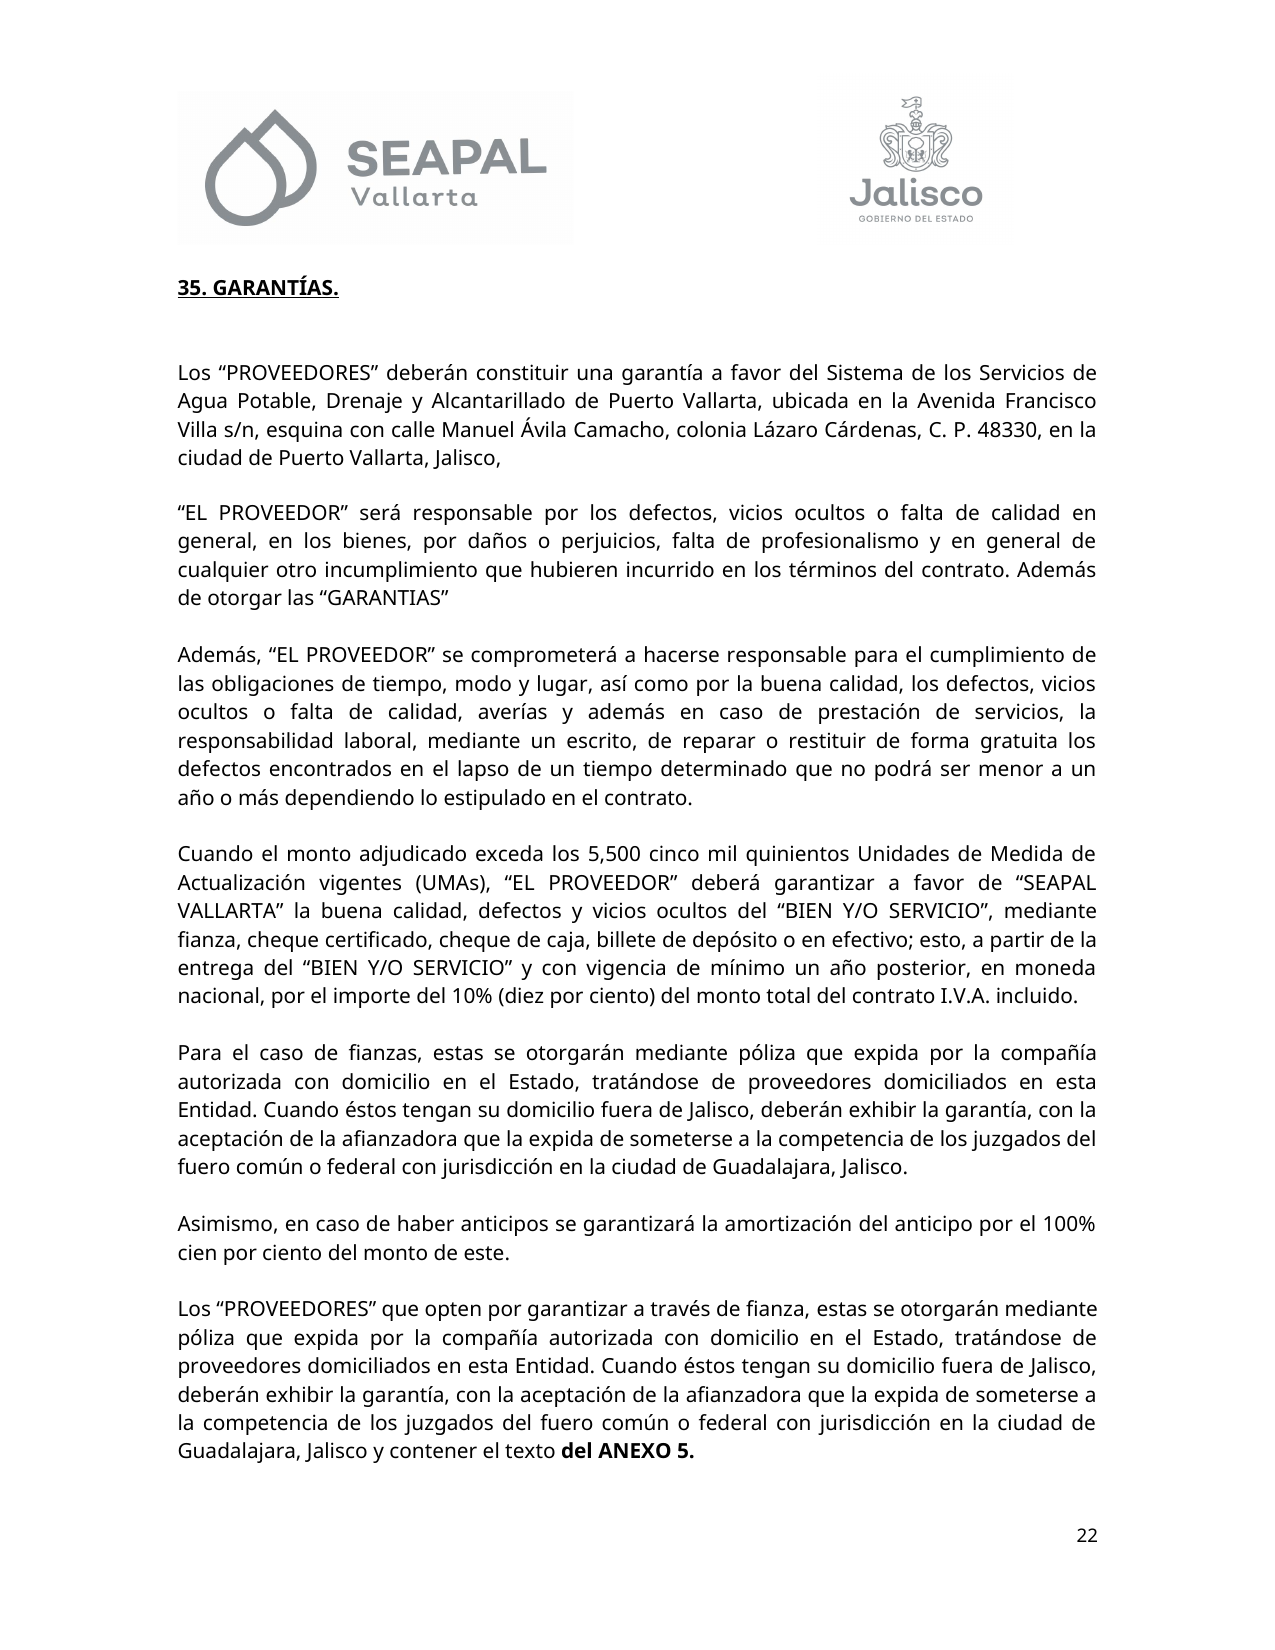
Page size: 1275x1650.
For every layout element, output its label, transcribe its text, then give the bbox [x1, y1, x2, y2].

picture [817, 73, 1015, 245]
text Los “PROVEEDORES” que opten por garantizar a través de fianza, estas se otorgarán mediante póliza que expida por la compañía autorizada con domicilio en el Estado, tratándose de proveedores domiciliados en esta Entidad. Cuando éstos tengan su domicilio fuera de Jalisco, deberán exhibir la garantía, con la aceptación de la afianzadora que la expida de someterse a la competencia de los juzgados del fuero común o federal con jurisdicción en la ciudad de Guadalajara, Jalisco y contener el texto del ANEXO 5. [177, 1294, 1098, 1465]
text Los “PROVEEDORES” deberán constituir una garantía a favor del Sistema de los Servicios de Agua Potable, Drenaje y Alcantarillado de Puerto Vallarta, ubicada en la Avenida Francisco Villa s/n, esquina con calle Manuel Ávila Camacho, colonia Lázaro Cárdenas, C. P. 48330, en la ciudad de Puerto Vallarta, Jalisco, [177, 358, 1098, 472]
text Para el caso de fianzas, estas se otorgarán mediante póliza que expida por la compañía autorizada con domicilio en el Estado, tratándose de proveedores domiciliados en esta Entidad. Cuando éstos tengan su domicilio fuera de Jalisco, deberán exhibir la garantía, con la aceptación de la afianzadora que la expida de someterse a la competencia de los juzgados del fuero común o federal con jurisdicción en la ciudad de Guadalajara, Jalisco. [177, 1038, 1098, 1181]
picture [177, 91, 574, 245]
text Cuando el monto adjudicado exceda los 5,500 cinco mil quinientos Unidades de Medida de Actualización vigentes (UMAs), “EL PROVEEDOR” deberá garantizar a favor de “SEAPAL VALLARTA” la buena calidad, defectos y vicios ocultos del “BIEN Y/O SERVICIO”, mediante fianza, cheque certificado, cheque de caja, billete de depósito o en efectivo; esto, a partir de la entrega del “BIEN Y/O SERVICIO” y con vigencia de mínimo un año posterior, en moneda nacional, por el importe del 10% (diez por ciento) del monto total del contrato I.V.A. incluido. [177, 839, 1098, 1010]
text Asimismo, en caso de haber anticipos se garantizará la amortización del anticipo por el 100% cien por ciento del monto de este. [177, 1209, 1098, 1266]
text Además, “EL PROVEEDOR” se comprometerá a hacerse responsable para el cumplimiento de las obligaciones de tiempo, modo y lugar, así como por la buena calidad, los defectos, vicios ocultos o falta de calidad, averías y además en caso de prestación de servicios, la responsabilidad laboral, mediante un escrito, de reparar o restituir de forma gratuita los defectos encontrados en el lapso de un tiempo determinado que no podrá ser menor a un año o más dependiendo lo estipulado en el contrato. [177, 640, 1098, 811]
text 35. GARANTÍAS. [177, 273, 1098, 301]
text “EL PROVEEDOR” será responsable por los defectos, vicios ocultos o falta de calidad en general, en los bienes, por daños o perjuicios, falta de profesionalismo y en general de cualquier otro incumplimiento que hubieren incurrido en los términos del contrato. Además de otorgar las “GARANTIAS” [177, 498, 1098, 612]
